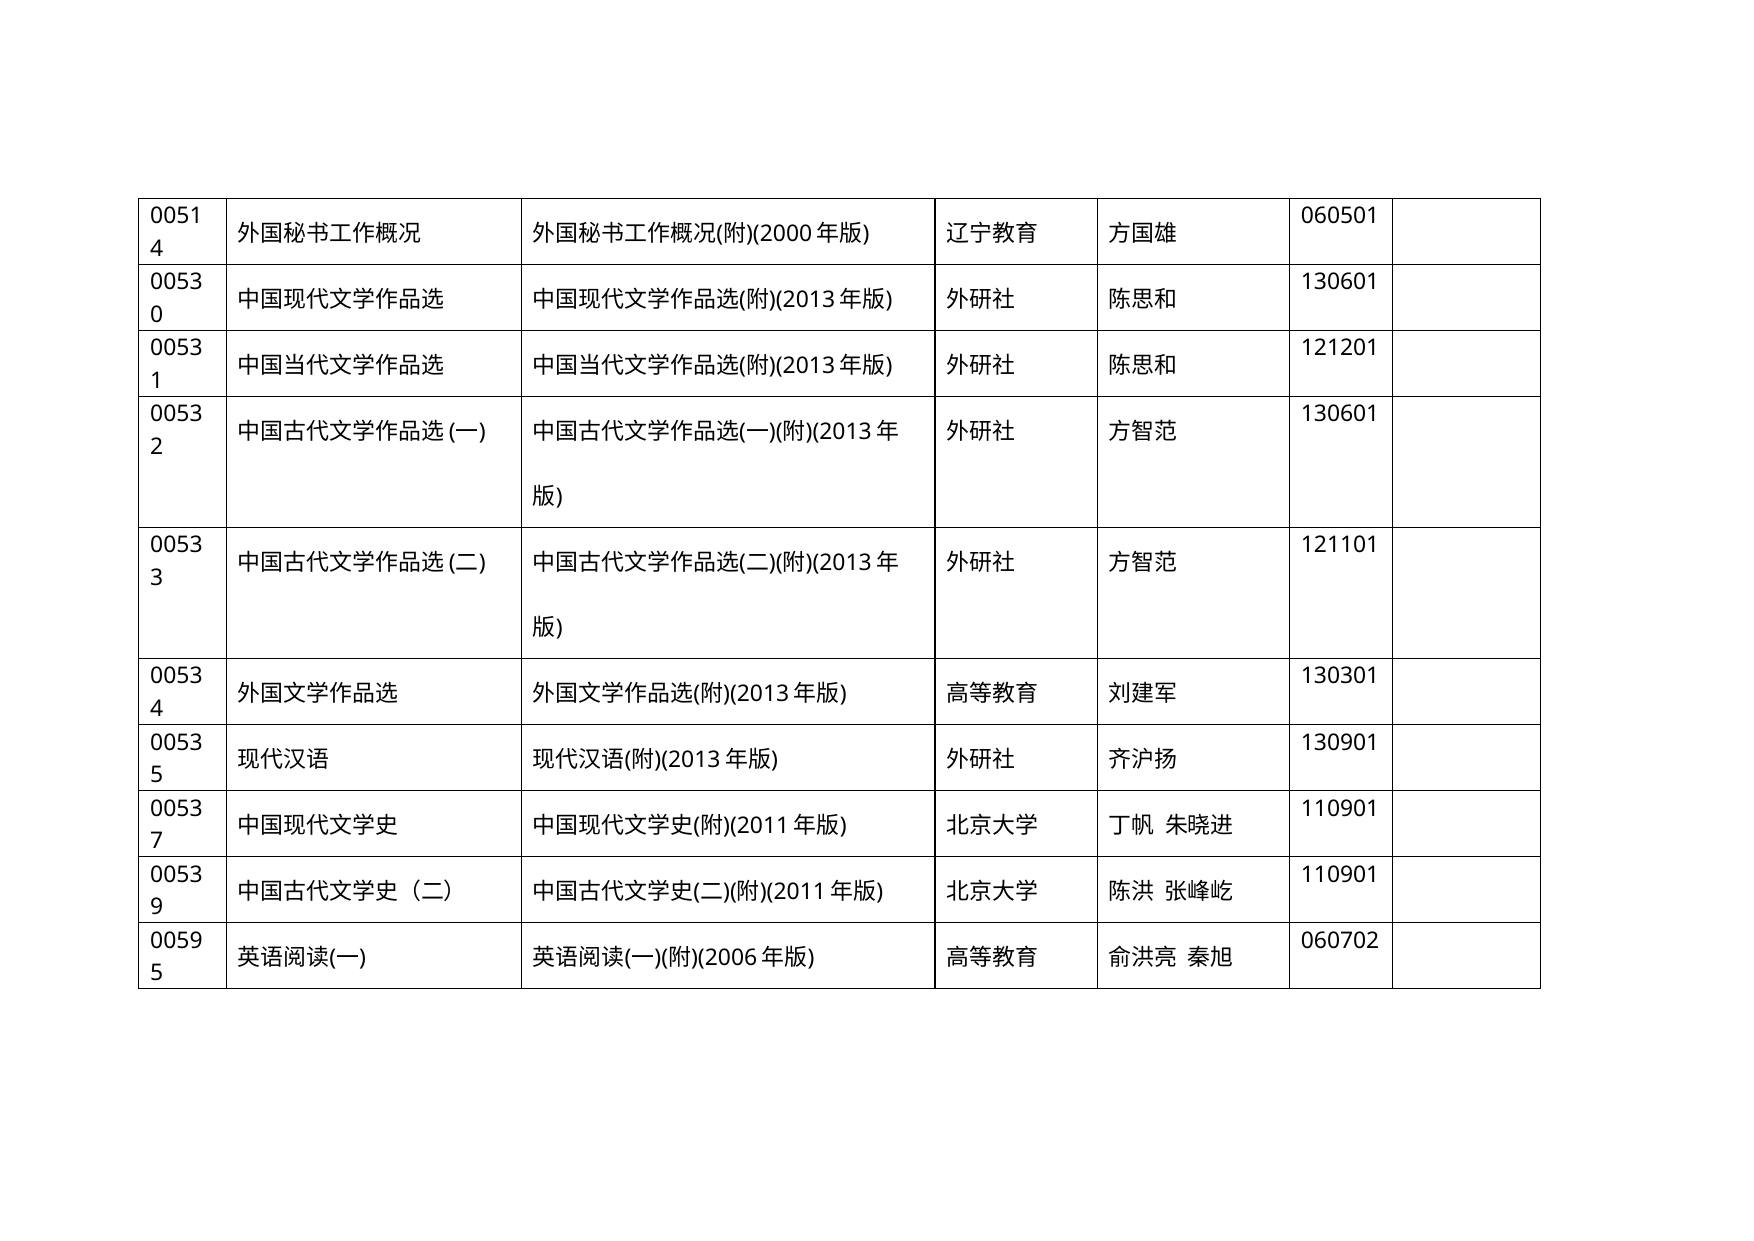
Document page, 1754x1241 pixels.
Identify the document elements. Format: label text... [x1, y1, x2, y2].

table_cell 00532 [139, 397, 226, 527]
table_cell 陈思和 [1098, 331, 1289, 396]
table_cell 陈思和 [1098, 265, 1289, 330]
table_cell 方国雄 [1098, 199, 1289, 264]
table_cell 00534 [139, 659, 226, 724]
table_cell 俞洪亮 秦旭 [1098, 923, 1289, 988]
table_cell 外研社 [936, 397, 1097, 527]
table_cell [1393, 791, 1540, 856]
table_cell 130901 [1290, 725, 1392, 790]
table_cell 中国现代文学作品选 [227, 265, 521, 330]
table_cell 中国古代文学史（二） [227, 857, 521, 922]
table_cell 外国文学作品选(附)(2013年版) [522, 659, 934, 724]
table_cell 刘建军 [1098, 659, 1289, 724]
table_cell 外国秘书工作概况(附)(2000年版) [522, 199, 934, 264]
table_cell [1393, 725, 1540, 790]
table_cell [1393, 923, 1540, 988]
table_cell 121101 [1290, 528, 1392, 658]
table_cell 中国古代文学作品选(二)(附)(2013年版) [522, 528, 934, 658]
table_cell 中国当代文学作品选(附)(2013年版) [522, 331, 934, 396]
table_cell 110901 [1290, 857, 1392, 922]
table_cell 130301 [1290, 659, 1392, 724]
table_cell 中国古代文学作品选(一)(附)(2013年版) [522, 397, 934, 527]
table_cell 高等教育 [936, 659, 1097, 724]
table_cell 现代汉语(附)(2013年版) [522, 725, 934, 790]
table_cell 130601 [1290, 265, 1392, 330]
table_cell [1393, 331, 1540, 396]
table_cell 北京大学 [936, 791, 1097, 856]
table_cell [1393, 199, 1540, 264]
table_cell 外研社 [936, 265, 1097, 330]
table_cell 外国文学作品选 [227, 659, 521, 724]
table_cell 英语阅读(一)(附)(2006年版) [522, 923, 934, 988]
table_cell [1393, 528, 1540, 658]
table_cell [1393, 857, 1540, 922]
table_cell 外研社 [936, 725, 1097, 790]
table_cell 丁帆 朱晓进 [1098, 791, 1289, 856]
table_cell 辽宁教育 [936, 199, 1097, 264]
table_cell 060501 [1290, 199, 1392, 264]
table_cell 方智范 [1098, 397, 1289, 527]
table_cell 060702 [1290, 923, 1392, 988]
table_cell 中国现代文学作品选(附)(2013年版) [522, 265, 934, 330]
table_cell 外研社 [936, 331, 1097, 396]
table_cell 中国现代文学史(附)(2011年版) [522, 791, 934, 856]
table_cell 00530 [139, 265, 226, 330]
table_cell 110901 [1290, 791, 1392, 856]
table_cell 130601 [1290, 397, 1392, 527]
table_cell 外国秘书工作概况 [227, 199, 521, 264]
table_cell 00537 [139, 791, 226, 856]
table_cell 陈洪 张峰屹 [1098, 857, 1289, 922]
table_cell 中国古代文学作品选 (一) [227, 397, 521, 527]
table_cell [1393, 397, 1540, 527]
table_cell 北京大学 [936, 857, 1097, 922]
table_cell 00535 [139, 725, 226, 790]
table_cell 00531 [139, 331, 226, 396]
table_cell [1393, 659, 1540, 724]
table_cell 中国古代文学作品选 (二) [227, 528, 521, 658]
table_cell 121201 [1290, 331, 1392, 396]
table_cell 中国当代文学作品选 [227, 331, 521, 396]
table_cell 外研社 [936, 528, 1097, 658]
table_cell 中国现代文学史 [227, 791, 521, 856]
table_cell 00595 [139, 923, 226, 988]
table_cell 方智范 [1098, 528, 1289, 658]
table_cell 齐沪扬 [1098, 725, 1289, 790]
table_cell 00539 [139, 857, 226, 922]
table_cell 高等教育 [936, 923, 1097, 988]
table_cell 00533 [139, 528, 226, 658]
table_cell 英语阅读(一) [227, 923, 521, 988]
table_cell [1393, 265, 1540, 330]
table_cell 00514 [139, 199, 226, 264]
table_cell 现代汉语 [227, 725, 521, 790]
table_cell 中国古代文学史(二)(附)(2011年版) [522, 857, 934, 922]
